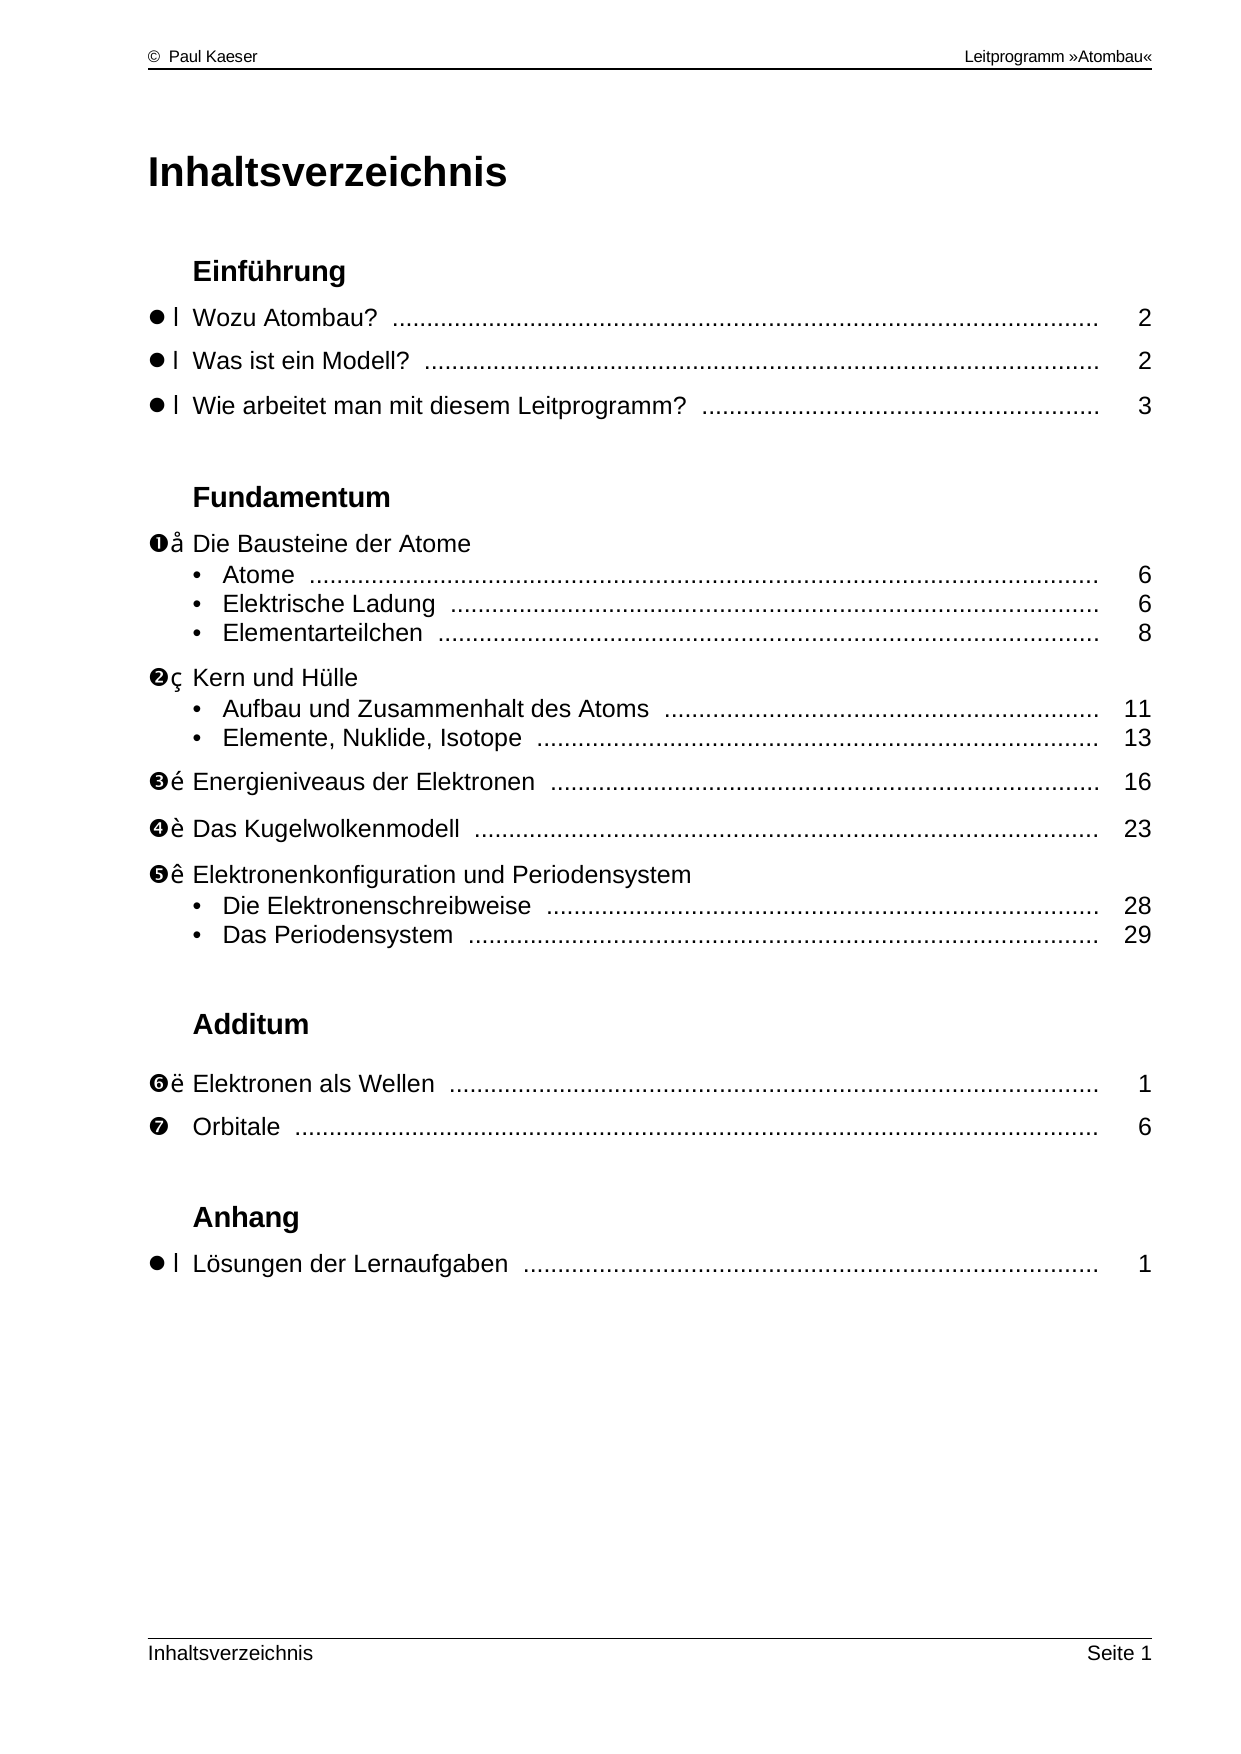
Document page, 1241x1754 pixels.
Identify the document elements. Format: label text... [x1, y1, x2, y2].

text Fundamentum [148, 480, 1152, 513]
text l Wozu Atombau? 2 [148, 300, 1152, 334]
text • Die Elektronenschreibweise 28 [148, 891, 1152, 920]
text Einführung [148, 254, 1152, 287]
text • Atome 6 [148, 560, 1152, 589]
text ê Elektronenkonfiguration und Periodensystem [148, 857, 1152, 891]
text • Elektrische Ladung 6 [148, 589, 1152, 618]
text Additum [148, 1007, 1152, 1041]
text l Was ist ein Modell? 2 [148, 346, 1152, 375]
text ç Kern und Hülle [148, 659, 1152, 693]
text l Lösungen der Lernaufgaben 1 [148, 1246, 1152, 1279]
text • Elemente, Nuklide, Isotope 13 [148, 723, 1152, 752]
text • Elementarteilchen 8 [148, 618, 1152, 647]
text • Das Periodensystem 29 [148, 920, 1152, 949]
text ë Elektronen als Wellen 1 [148, 1066, 1152, 1100]
text å Die Bausteine der Atome [148, 526, 1152, 560]
text é Energieniveaus der Elektronen 16 [148, 764, 1152, 798]
text Anhang [148, 1199, 1152, 1233]
text Inhaltsverzeichnis [148, 148, 1152, 196]
text l Wie arbeitet man mit diesem Leitprogramm? 3 [148, 388, 1152, 422]
text è Das Kugelwolkenmodell 23 [148, 811, 1152, 844]
text Orbitale 6 [148, 1112, 1152, 1141]
text • Aufbau und Zusammenhalt des Atoms 11 [148, 693, 1152, 723]
